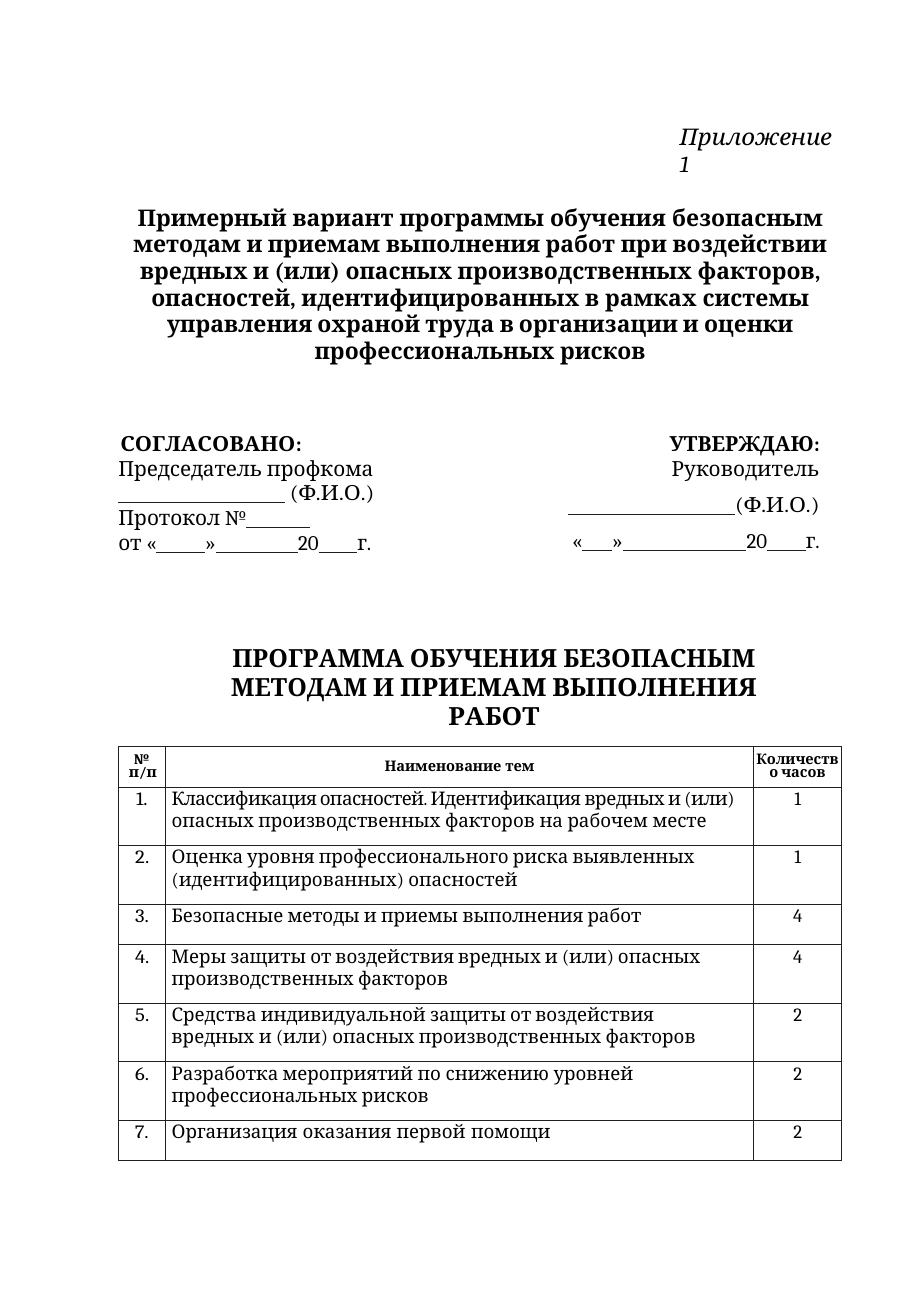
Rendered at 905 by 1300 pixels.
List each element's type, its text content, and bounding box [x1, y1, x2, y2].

text Приложение 1 [679, 125, 839, 178]
table_cell Безопасные методы и приемы выполнения работ [166, 905, 753, 944]
table_cell 1 [754, 788, 841, 845]
table_cell Классификация опасностей. Идентификация вредных и (или) опасных производственных факторов на рабочем месте [166, 788, 753, 845]
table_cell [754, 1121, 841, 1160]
table_cell 4 [754, 945, 841, 1003]
table_header Наименование тем [166, 747, 753, 787]
table_cell 6. [119, 1062, 165, 1119]
table_cell 4. [119, 945, 165, 1003]
table_header СОГЛАСОВАНО: Председатель профкома (Ф.И.О.) Протокол № от « » 20 г. [118, 433, 471, 559]
table_cell Средства индивидуальной защиты от воздействия вредных и (или) опасных производственных факторов [166, 1004, 753, 1061]
table_cell 3. [119, 905, 165, 944]
table_header УТВЕРЖДАЮ: Руководитель (Ф.И.О.) « » 20 г. [471, 433, 840, 559]
subtitle ПРОГРАММА ОБУЧЕНИЯ БЕЗОПАСНЫМ МЕТОДАМ И ПРИЕМАМ ВЫПОЛНЕНИЯ РАБОТ [218, 645, 769, 732]
table_header Количество часов [754, 747, 841, 787]
table_cell 7. [119, 1121, 165, 1160]
table_cell Меры защиты от воздействия вредных и (или) опасных производственных факторов [166, 945, 753, 1003]
table_cell 4 [754, 905, 841, 944]
table_cell Организация оказания первой помощи [166, 1121, 753, 1160]
table_cell 1. [119, 788, 165, 845]
table_cell Оценка уровня профессионального риска выявленных (идентифицированных) опасностей [166, 846, 753, 903]
table_cell 2 [754, 1004, 841, 1061]
text Примерный вариант программы обучения безопасным методам и приемам выполнения работ при воздействии вредных и (или) опасных производственных факторов, опасностей, идентифицированных в рамках системы управления охраной труда в организации и оценки профессиональных рисков [118, 206, 842, 365]
table_cell Разработка мероприятий по снижению уровней профессиональных рисков [166, 1062, 753, 1119]
table_header № п/п [119, 747, 165, 787]
table_cell 2 [754, 1062, 841, 1119]
table_cell 1 [754, 846, 841, 903]
table_cell 2. [119, 846, 165, 903]
table_cell 5. [119, 1004, 165, 1061]
